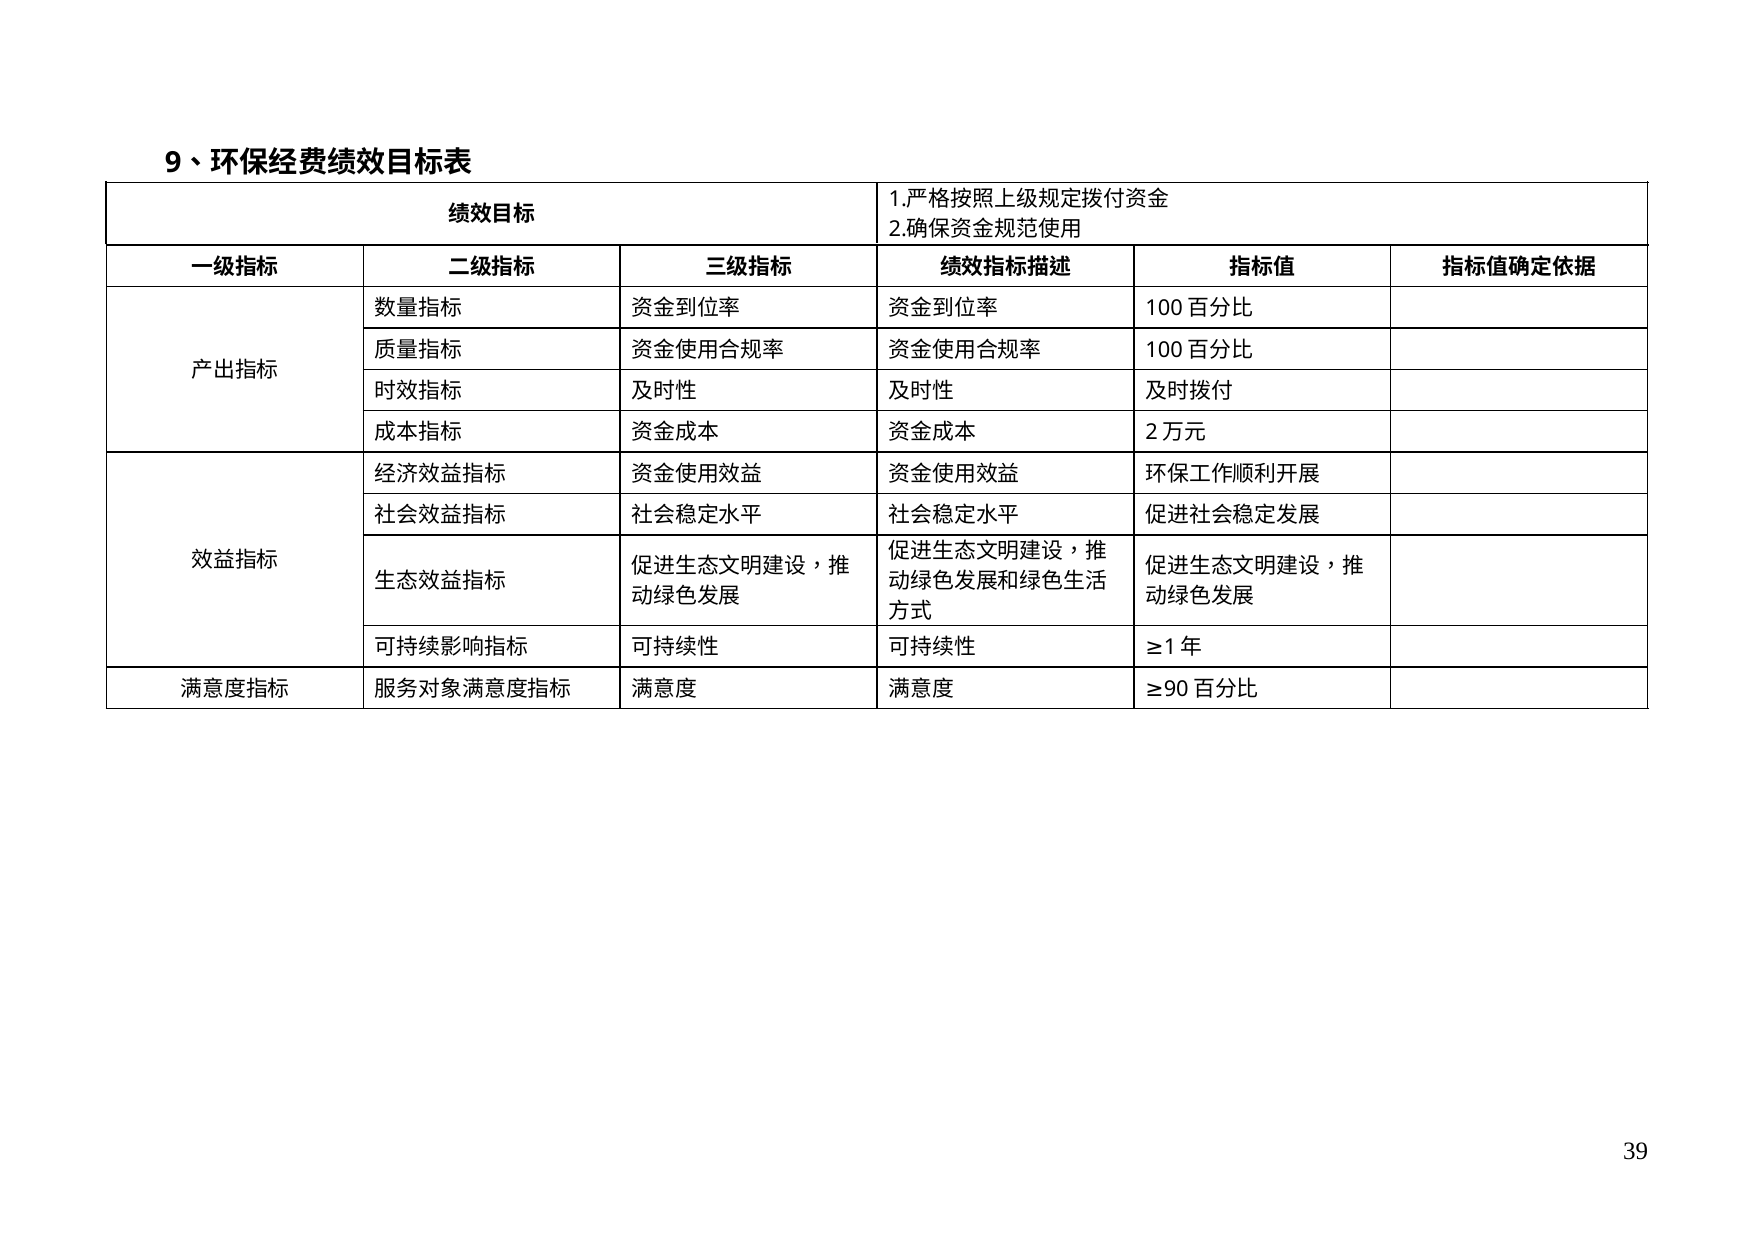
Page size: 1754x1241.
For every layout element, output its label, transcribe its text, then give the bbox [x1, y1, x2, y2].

table_cell [1391, 329, 1647, 368]
table_cell [1391, 668, 1647, 707]
table_cell 社会稳定水平 [878, 494, 1133, 534]
table_cell 100百分比 [1135, 329, 1390, 368]
table_cell 2万元 [1135, 411, 1390, 451]
table_cell 资金使用效益 [878, 453, 1133, 492]
table_cell 时效指标 [364, 370, 619, 410]
table_cell 资金使用合规率 [621, 329, 876, 368]
table_cell 成本指标 [364, 411, 619, 451]
table_cell 质量指标 [364, 329, 619, 368]
table_cell 及时性 [621, 370, 876, 410]
table_cell 产出指标 [107, 287, 363, 451]
table_cell 服务对象满意度指标 [364, 668, 619, 707]
table_cell 可持续影响指标 [364, 626, 619, 666]
table_cell 可持续性 [878, 626, 1133, 666]
table_cell 促进生态文明建设，推动绿色发展 [1135, 536, 1390, 625]
table_cell 100百分比 [1135, 287, 1390, 327]
table_header 绩效指标描述 [878, 246, 1133, 286]
table_cell 及时性 [878, 370, 1133, 410]
table_cell 满意度指标 [107, 668, 363, 707]
table_header 1.严格按照上级规定拨付资金 2.确保资金规范使用 [878, 183, 1647, 243]
table_cell 促进生态文明建设，推动绿色发展 [621, 536, 876, 625]
table_cell 资金到位率 [878, 287, 1133, 327]
table_header 一级指标 [107, 246, 363, 286]
table_cell 数量指标 [364, 287, 619, 327]
table_cell 促进生态文明建设，推动绿色发展和绿色生活方式 [878, 536, 1133, 625]
table_cell 社会稳定水平 [621, 494, 876, 534]
table_cell 可持续性 [621, 626, 876, 666]
table_cell 资金使用合规率 [878, 329, 1133, 368]
table_cell [1391, 370, 1647, 410]
table_header 三级指标 [621, 246, 876, 286]
table_cell 满意度 [621, 668, 876, 707]
table_cell 促进社会稳定发展 [1135, 494, 1390, 534]
table_cell [1391, 453, 1647, 492]
table_cell 社会效益指标 [364, 494, 619, 534]
table_cell 资金成本 [878, 411, 1133, 451]
table_cell [1391, 287, 1647, 327]
table_cell [1391, 494, 1647, 534]
table_cell [1391, 536, 1647, 625]
table_cell 环保工作顺利开展 [1135, 453, 1390, 492]
table_cell [1391, 626, 1647, 666]
table_cell 资金成本 [621, 411, 876, 451]
table_cell 生态效益指标 [364, 536, 619, 625]
table_header 指标值 [1135, 246, 1390, 286]
table_cell 满意度 [878, 668, 1133, 707]
table_cell 资金使用效益 [621, 453, 876, 492]
table_cell 经济效益指标 [364, 453, 619, 492]
table_cell ≥1年 [1135, 626, 1390, 666]
table_cell [1391, 411, 1647, 451]
table_header 指标值确定依据 [1391, 246, 1647, 286]
table_cell 及时拨付 [1135, 370, 1390, 410]
table_cell 效益指标 [107, 453, 363, 666]
table_cell ≥90百分比 [1135, 668, 1390, 707]
table_header 二级指标 [364, 246, 619, 286]
text 9、环保经费绩效目标表 [106, 142, 1648, 181]
table_cell 资金到位率 [621, 287, 876, 327]
table_header 绩效目标 [107, 183, 876, 243]
